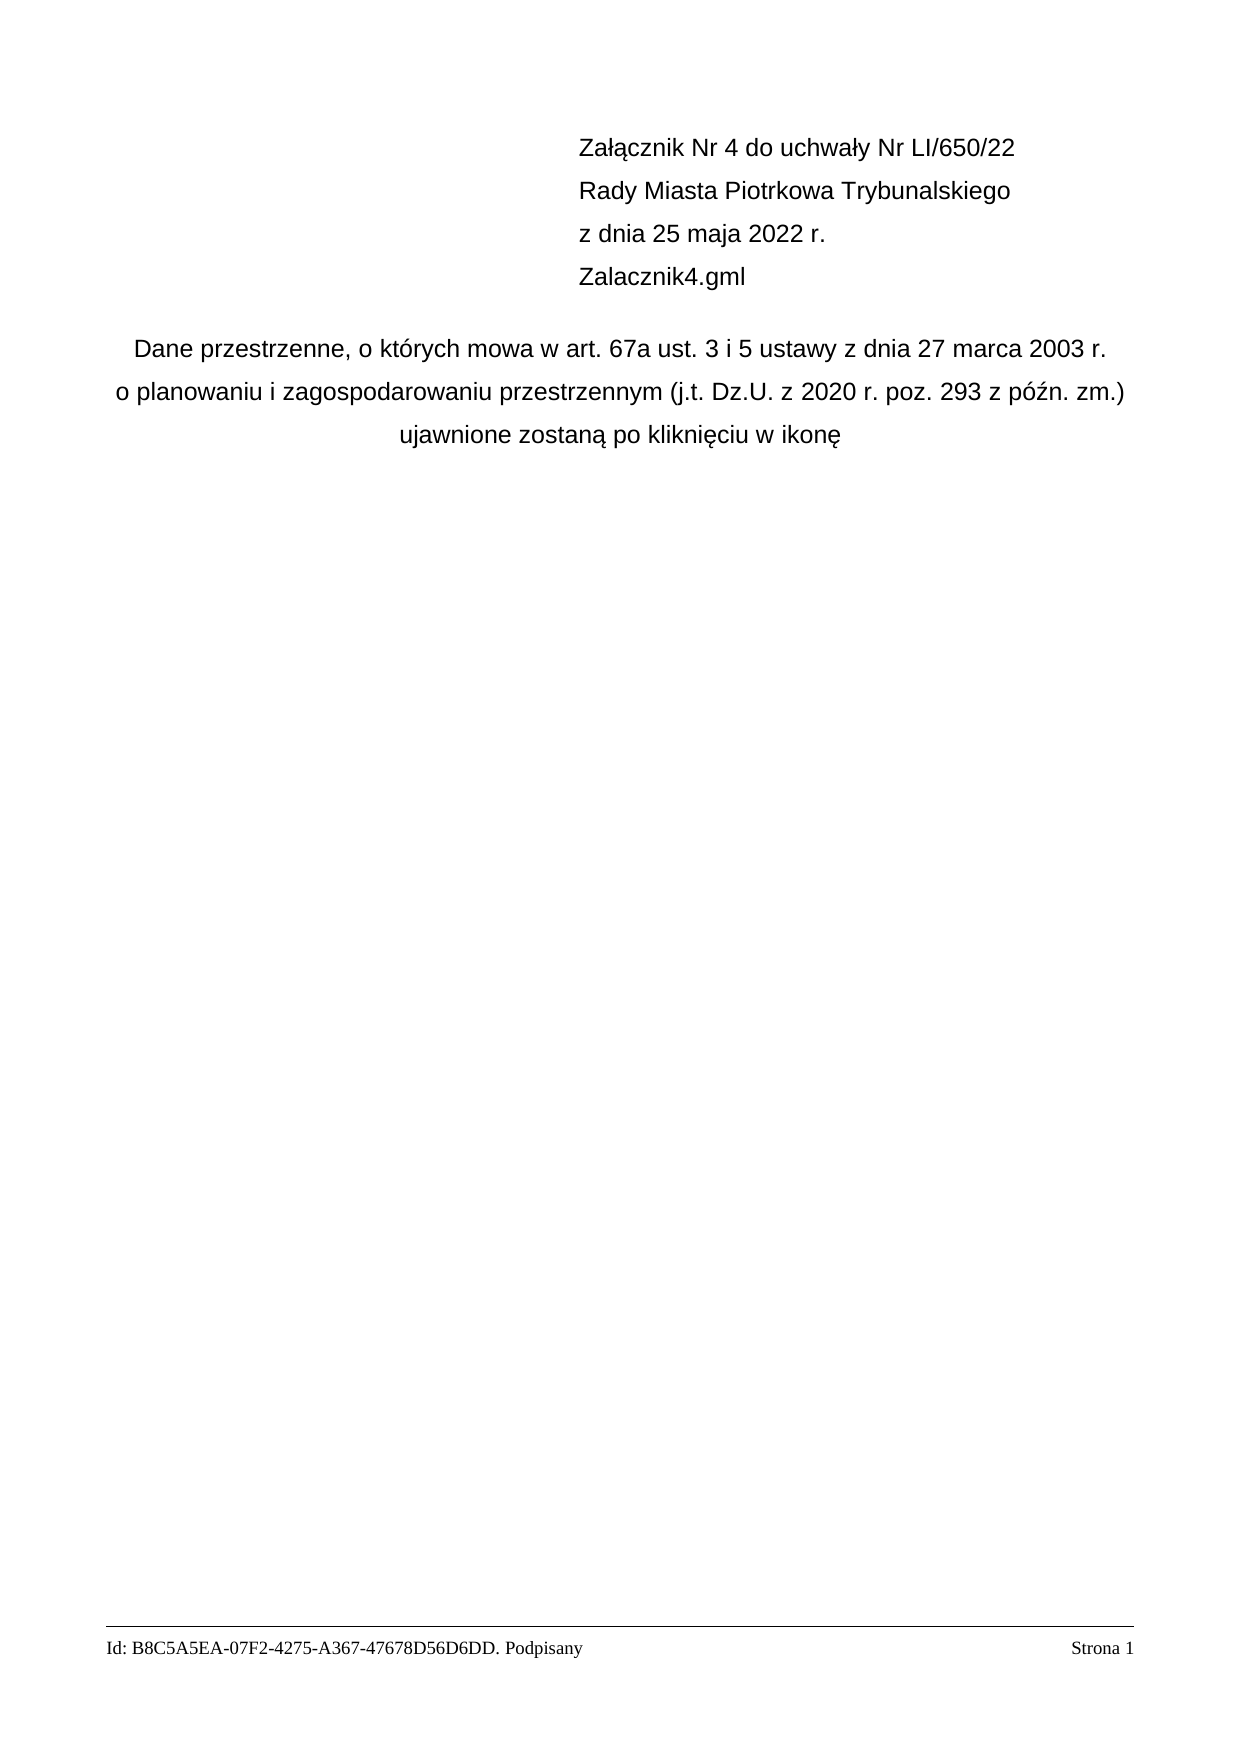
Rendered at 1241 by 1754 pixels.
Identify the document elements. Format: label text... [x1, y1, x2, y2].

text Dane przestrzenne, o których mowa w art. 67a ust. 3 i 5 ustawy z dnia 27 marca 2003 r. o planowaniu i zagospodarowaniu przestrzennym (j.t. Dz.U. z 2020 r. poz. 293 z późn. zm.) ujawnione zostaną po kliknięciu w ikonę [106, 334, 1134, 449]
text Załącznik Nr 4 do uchwały Nr LI/650/22 Rady Miasta Piotrkowa Trybunalskiego z dnia 25 maja 2022 r. Zalacznik4.gml [579, 132, 1134, 291]
